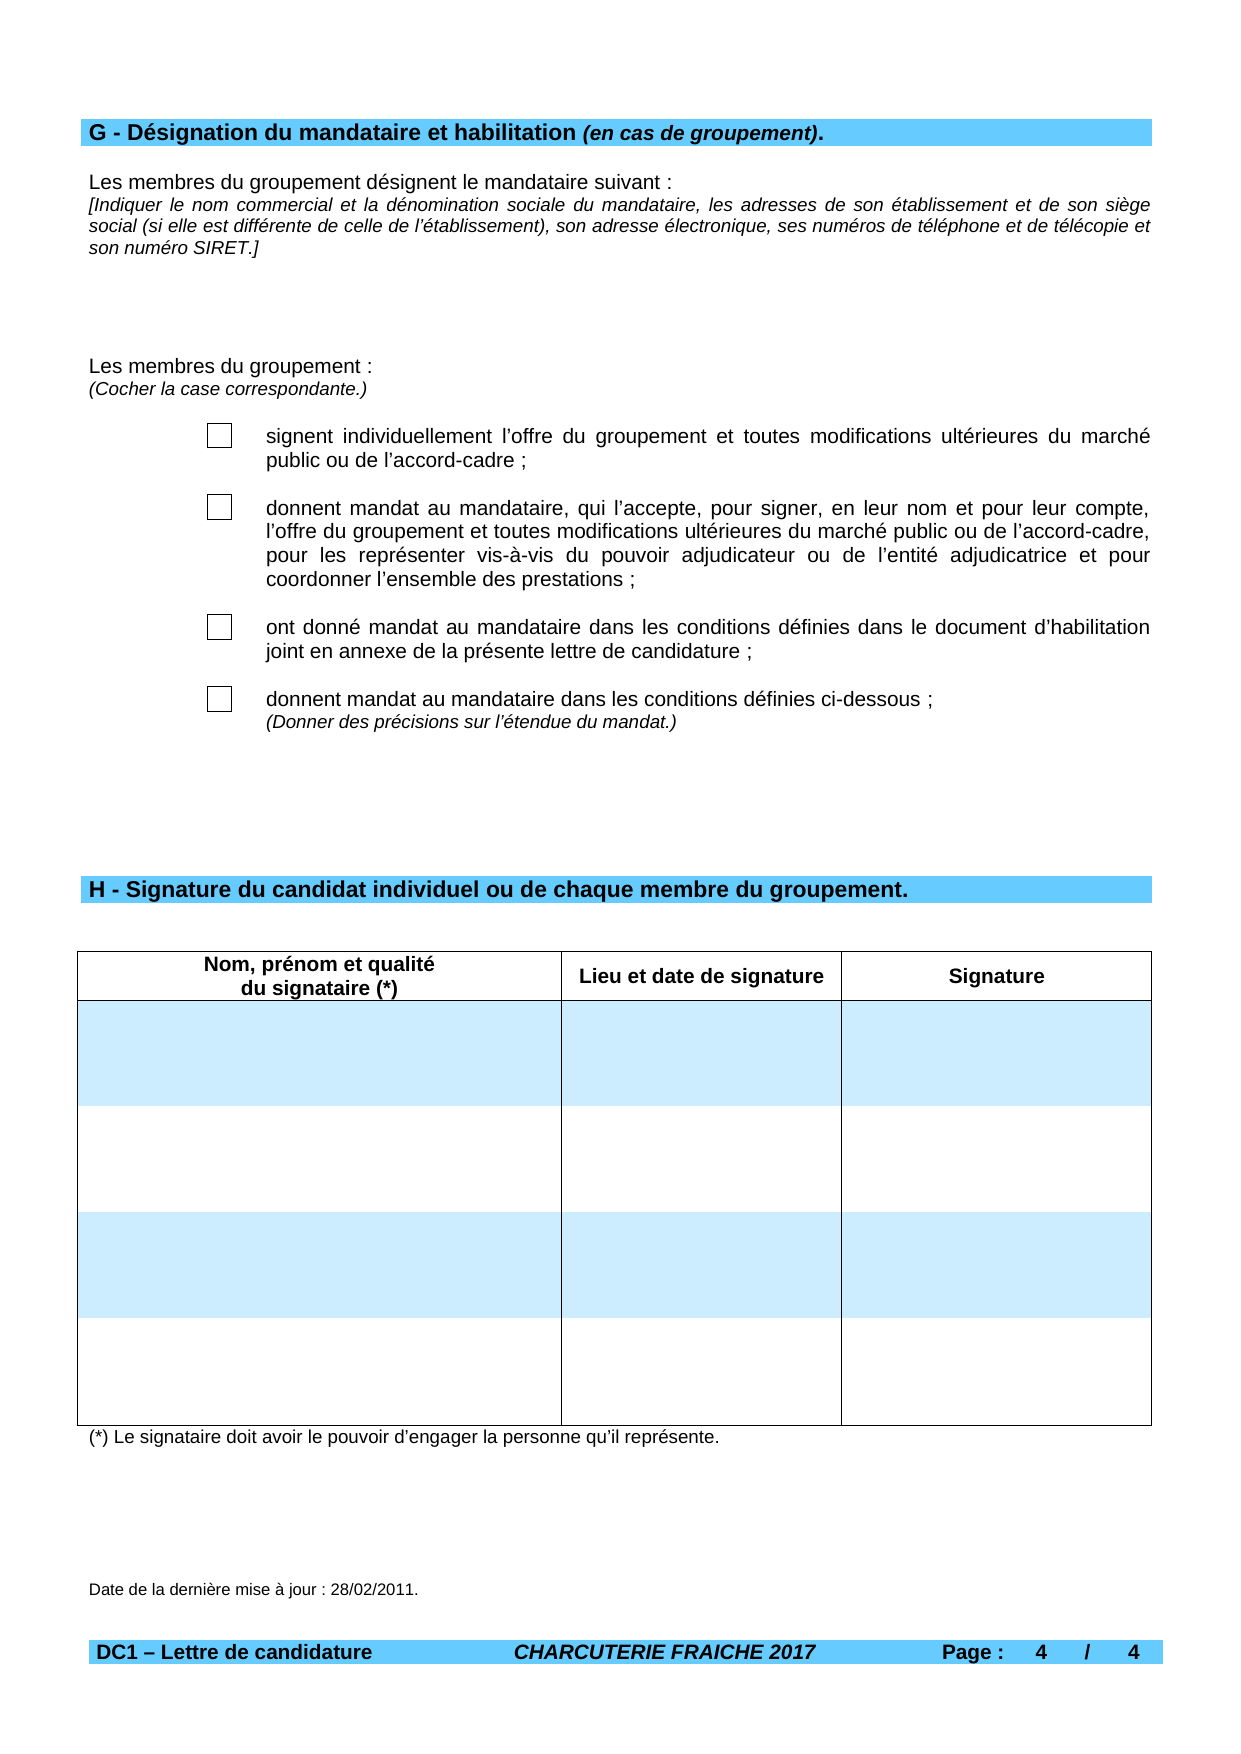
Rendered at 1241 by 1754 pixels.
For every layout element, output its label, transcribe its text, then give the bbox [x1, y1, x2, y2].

table_cell [562, 1319, 841, 1425]
table_cell [78, 1212, 561, 1318]
table_cell [562, 1212, 841, 1318]
table_cell [842, 1212, 1151, 1318]
text [Indiquer le nom commercial et la dénomination sociale du mandataire, les adresses de son établissement et de son siège social (si elle est différente de celle de l’établissement), son adresse électronique, ses numéros de téléphone et de télécopie et son numéro SIRET.] [89, 193, 1152, 258]
table_cell [562, 1001, 841, 1106]
table_header Signature [842, 952, 1151, 999]
table_header Lieu et date de signature [562, 952, 841, 999]
text signent individuellement l’offre du groupement et toutes modifications ultérieures du marché public ou de l’accord-cadre ; [207, 423, 1152, 471]
text Date de la dernière mise à jour : 28/02/2011. [89, 1580, 1152, 1599]
text (Donner des précisions sur l’étendue du mandat.) [207, 711, 1152, 732]
table_cell [842, 1001, 1151, 1106]
table_cell [842, 1106, 1151, 1212]
table_cell [562, 1106, 841, 1212]
text (Cocher la case correspondante.) [89, 378, 1152, 399]
table_header H - Signature du candidat individuel ou de chaque membre du groupement. [81, 876, 1152, 903]
text ont donné mandat au mandataire dans les conditions définies dans le document d’habilitation joint en annexe de la présente lettre de candidature ; [207, 615, 1152, 663]
table_header G - Désignation du mandataire et habilitation (en cas de groupement). [81, 119, 1152, 146]
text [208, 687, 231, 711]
text (*) Le signataire doit avoir le pouvoir d’engager la personne qu’il représente. [89, 1426, 1152, 1447]
text Les membres du groupement désignent le mandataire suivant : [89, 169, 1152, 193]
table_header Nom, prénom et qualité du signataire (*) [78, 952, 561, 999]
table_cell [78, 1001, 561, 1106]
table_cell [78, 1319, 561, 1425]
text donnent mandat au mandataire, qui l’accepte, pour signer, en leur nom et pour leur compte, l’offre du groupement et toutes modifications ultérieures du marché public ou de l’accord-cadre, pour les représenter vis-à-vis du pouvoir adjudicateur ou de l’entité adjudicatrice et pour coordonner l’ensemble des prestations ; [207, 495, 1152, 591]
table_cell [842, 1319, 1151, 1425]
text donnent mandat au mandataire dans les conditions définies ci-dessous ; [232, 687, 1152, 711]
text Les membres du groupement : [89, 354, 1152, 378]
table_cell [78, 1106, 561, 1212]
